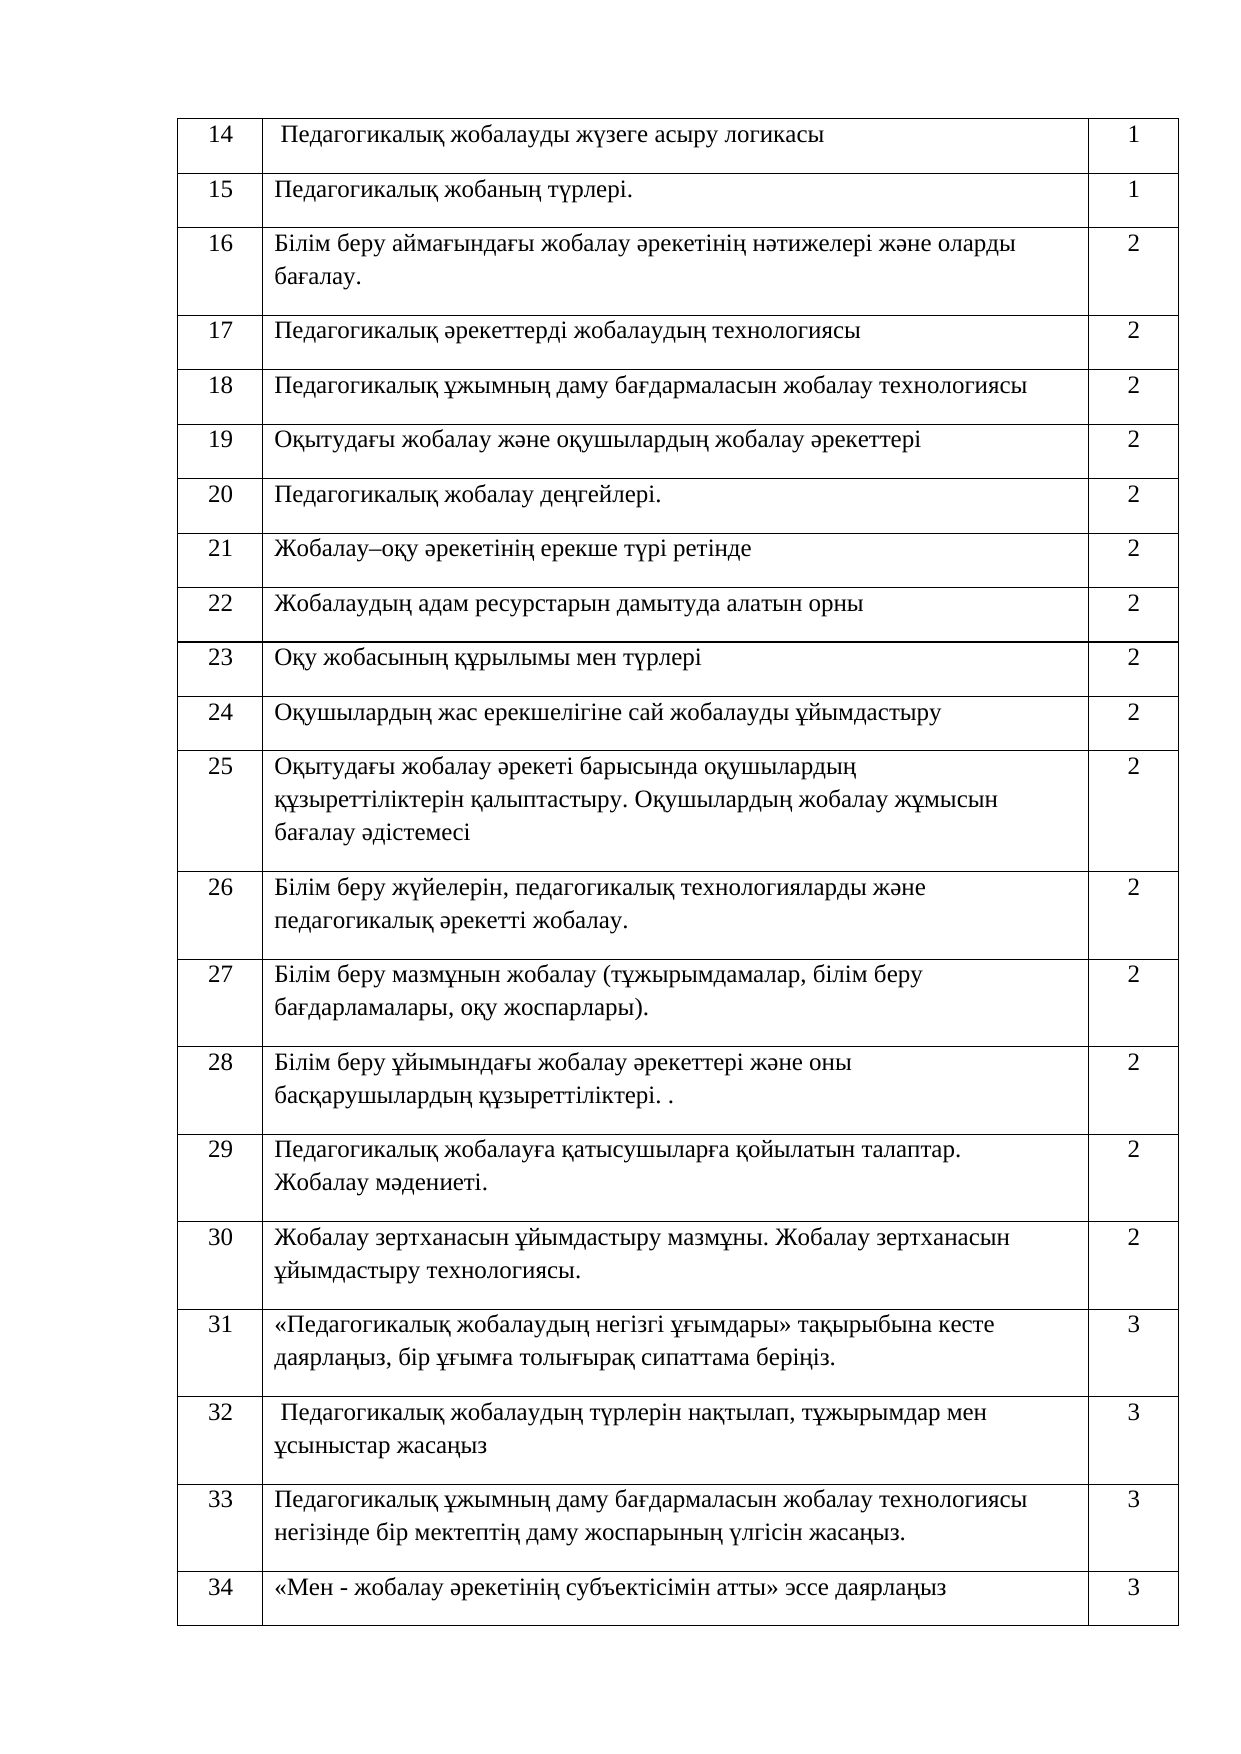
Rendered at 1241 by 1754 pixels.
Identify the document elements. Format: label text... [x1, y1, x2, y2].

table_cell 2 [1089, 228, 1178, 314]
table_cell Білім беру мазмұнын жобалау (тұжырымдамалар, білім беру бағдарламалары, оқу жоспарлары). [263, 960, 1088, 1046]
table_cell 2 [1089, 370, 1178, 423]
table_cell 2 [1089, 643, 1178, 696]
table_cell «Педагогикалық жобалаудың негізгі ұғымдары» тақырыбына кесте даярлаңыз, бір ұғымға толығырақ сипаттама беріңіз. [263, 1310, 1088, 1396]
table_cell 22 [178, 588, 262, 641]
table_cell 16 [178, 228, 262, 314]
table_cell 2 [1089, 479, 1178, 532]
table_cell 15 [178, 174, 262, 227]
table_cell Жобалаудың адам ресурстарын дамытуда алатын орны [263, 588, 1088, 641]
table_cell Оқытудағы жобалау әрекеті барысында оқушылардың құзыреттіліктерін қалыптастыру. Оқушылардың жобалау жұмысын бағалау әдістемесі [263, 751, 1088, 871]
table_cell 2 [1089, 316, 1178, 369]
table_cell 1 [1089, 119, 1178, 173]
table_cell 2 [1089, 425, 1178, 478]
table_cell 30 [178, 1222, 262, 1308]
table_cell 19 [178, 425, 262, 478]
table_cell 3 [1089, 1485, 1178, 1571]
table_cell 25 [178, 751, 262, 871]
table_cell Педагогикалық жобалаудың түрлерін нақтылап, тұжырымдар мен ұсыныстар жасаңыз [263, 1397, 1088, 1483]
table_cell 32 [178, 1397, 262, 1483]
table_cell 3 [1089, 1572, 1178, 1625]
table_cell 2 [1089, 1047, 1178, 1133]
table_cell 3 [1089, 1397, 1178, 1483]
table_cell 18 [178, 370, 262, 423]
table_cell 2 [1089, 1135, 1178, 1221]
table_cell Педагогикалық жобалау деңгейлері. [263, 479, 1088, 532]
table_cell 2 [1089, 1222, 1178, 1308]
table_cell 28 [178, 1047, 262, 1133]
table_cell 2 [1089, 588, 1178, 641]
table_cell 27 [178, 960, 262, 1046]
table_cell 29 [178, 1135, 262, 1221]
table_cell Оқу жобасының құрылымы мен түрлері [263, 643, 1088, 696]
table_cell 31 [178, 1310, 262, 1396]
table_cell 20 [178, 479, 262, 532]
table_cell 33 [178, 1485, 262, 1571]
table_cell Педагогикалық жобалауды жүзеге асыру логикасы [263, 119, 1088, 173]
table_cell 24 [178, 697, 262, 750]
table_cell 21 [178, 534, 262, 587]
table_cell 1 [1089, 174, 1178, 227]
table_cell 2 [1089, 751, 1178, 871]
table_cell Педагогикалық ұжымның даму бағдармаласын жобалау технологиясы негізінде бір мектептің даму жоспарының үлгісін жасаңыз. [263, 1485, 1088, 1571]
table_cell 17 [178, 316, 262, 369]
table_cell 34 [178, 1572, 262, 1625]
table_cell Оқытудағы жобалау және оқушылардың жобалау әрекеттері [263, 425, 1088, 478]
table_cell Жобалау зертханасын ұйымдастыру мазмұны. Жобалау зертханасын ұйымдастыру технологиясы. [263, 1222, 1088, 1308]
table_cell 2 [1089, 960, 1178, 1046]
table_cell Білім беру жүйелерін, педагогикалық технологияларды және педагогикалық әрекетті жобалау. [263, 872, 1088, 958]
table_cell Білім беру аймағындағы жобалау әрекетінің нәтижелері және оларды бағалау. [263, 228, 1088, 314]
table_cell 2 [1089, 534, 1178, 587]
table_cell 2 [1089, 697, 1178, 750]
table_cell Педагогикалық жобалауға қатысушыларға қойылатын талаптар. Жобалау мәдениеті. [263, 1135, 1088, 1221]
table_cell «Мен - жобалау әрекетінің субъектісімін атты» эссе даярлаңыз [263, 1572, 1088, 1625]
table_cell Білім беру ұйымындағы жобалау әрекеттері және оны басқарушылардың құзыреттіліктері. . [263, 1047, 1088, 1133]
table_cell Педагогикалық жобаның түрлері. [263, 174, 1088, 227]
table_cell Педагогикалық ұжымның даму бағдармаласын жобалау технологиясы [263, 370, 1088, 423]
table_cell 23 [178, 643, 262, 696]
table_cell 2 [1089, 872, 1178, 958]
table_cell 3 [1089, 1310, 1178, 1396]
table_cell Жобалау–оқу әрекетінің ерекше түрі ретінде [263, 534, 1088, 587]
table_cell Оқушылардың жас ерекшелігіне сай жобалауды ұйымдастыру [263, 697, 1088, 750]
table_cell Педагогикалық әрекеттерді жобалаудың технологиясы [263, 316, 1088, 369]
table_cell 14 [178, 119, 262, 173]
table_cell 26 [178, 872, 262, 958]
